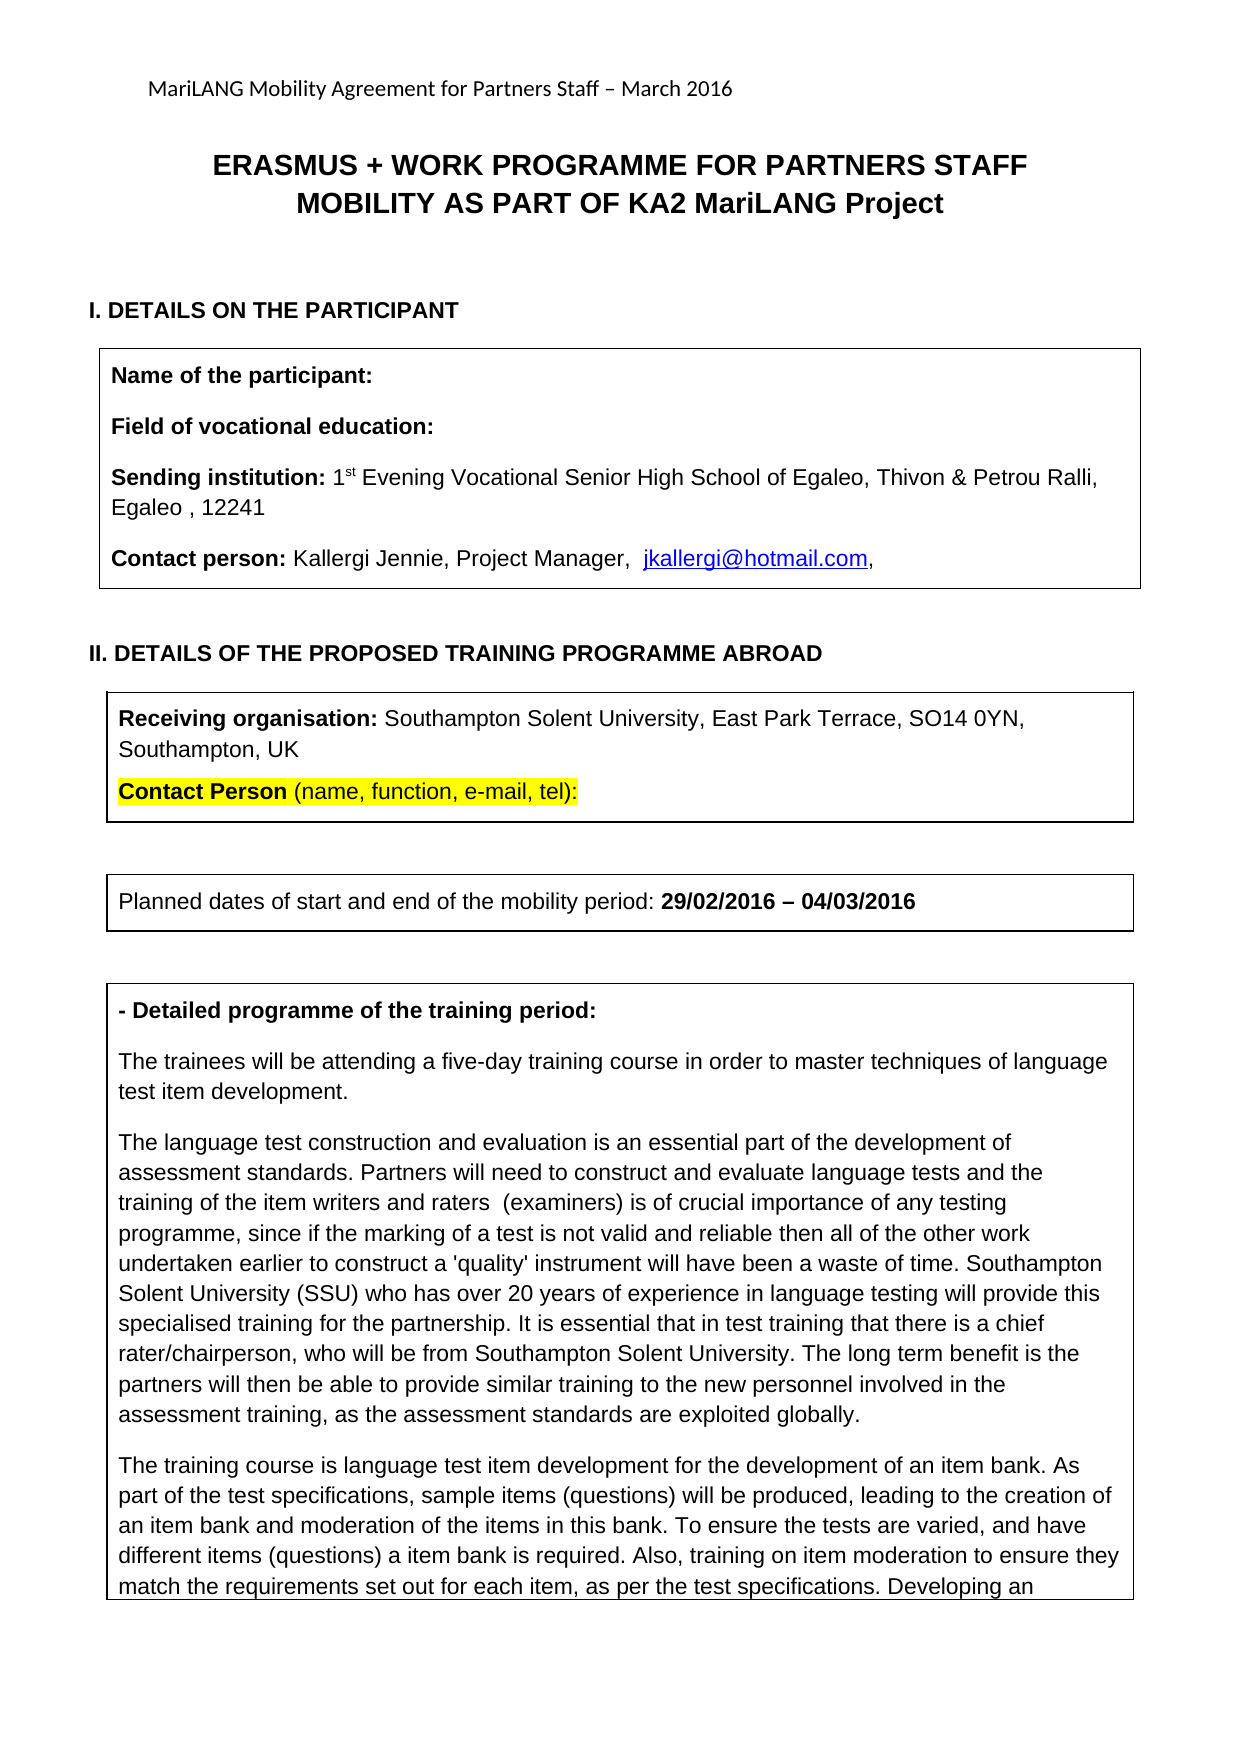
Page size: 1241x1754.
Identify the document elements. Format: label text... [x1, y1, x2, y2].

table_header Receiving organisation: Southampton Solent University, East Park Terrace, SO14 0YN, Southampton, UK Contact Person (name, function, e-mail, tel): [108, 693, 1133, 821]
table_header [108, 984, 1133, 1599]
table_header Planned dates of start and end of the mobility period: 29/02/2016 – 04/03/2016 [108, 875, 1133, 930]
text ERASMUS + WORK PROGRAMME FOR PARTNERS STAFF MOBILITY AS PART OF KA2 MariLANG Project [148, 148, 1093, 220]
table_header Name of the participant: Field of vocational education: Sending institution: 1st Evening Vocational Senior High School of Egaleo, Thivon & Petrou Ralli, Egaleo , 12241 Contact person: Kallergi Jennie, Project Manager, jkallergi@hotmail.com, [100, 349, 1140, 588]
text II. DETAILS OF THE PROPOSED TRAINING PROGRAMME ABROAD [88, 640, 1093, 667]
text I. DETAILS ON THE PARTICIPANT [88, 297, 1093, 323]
